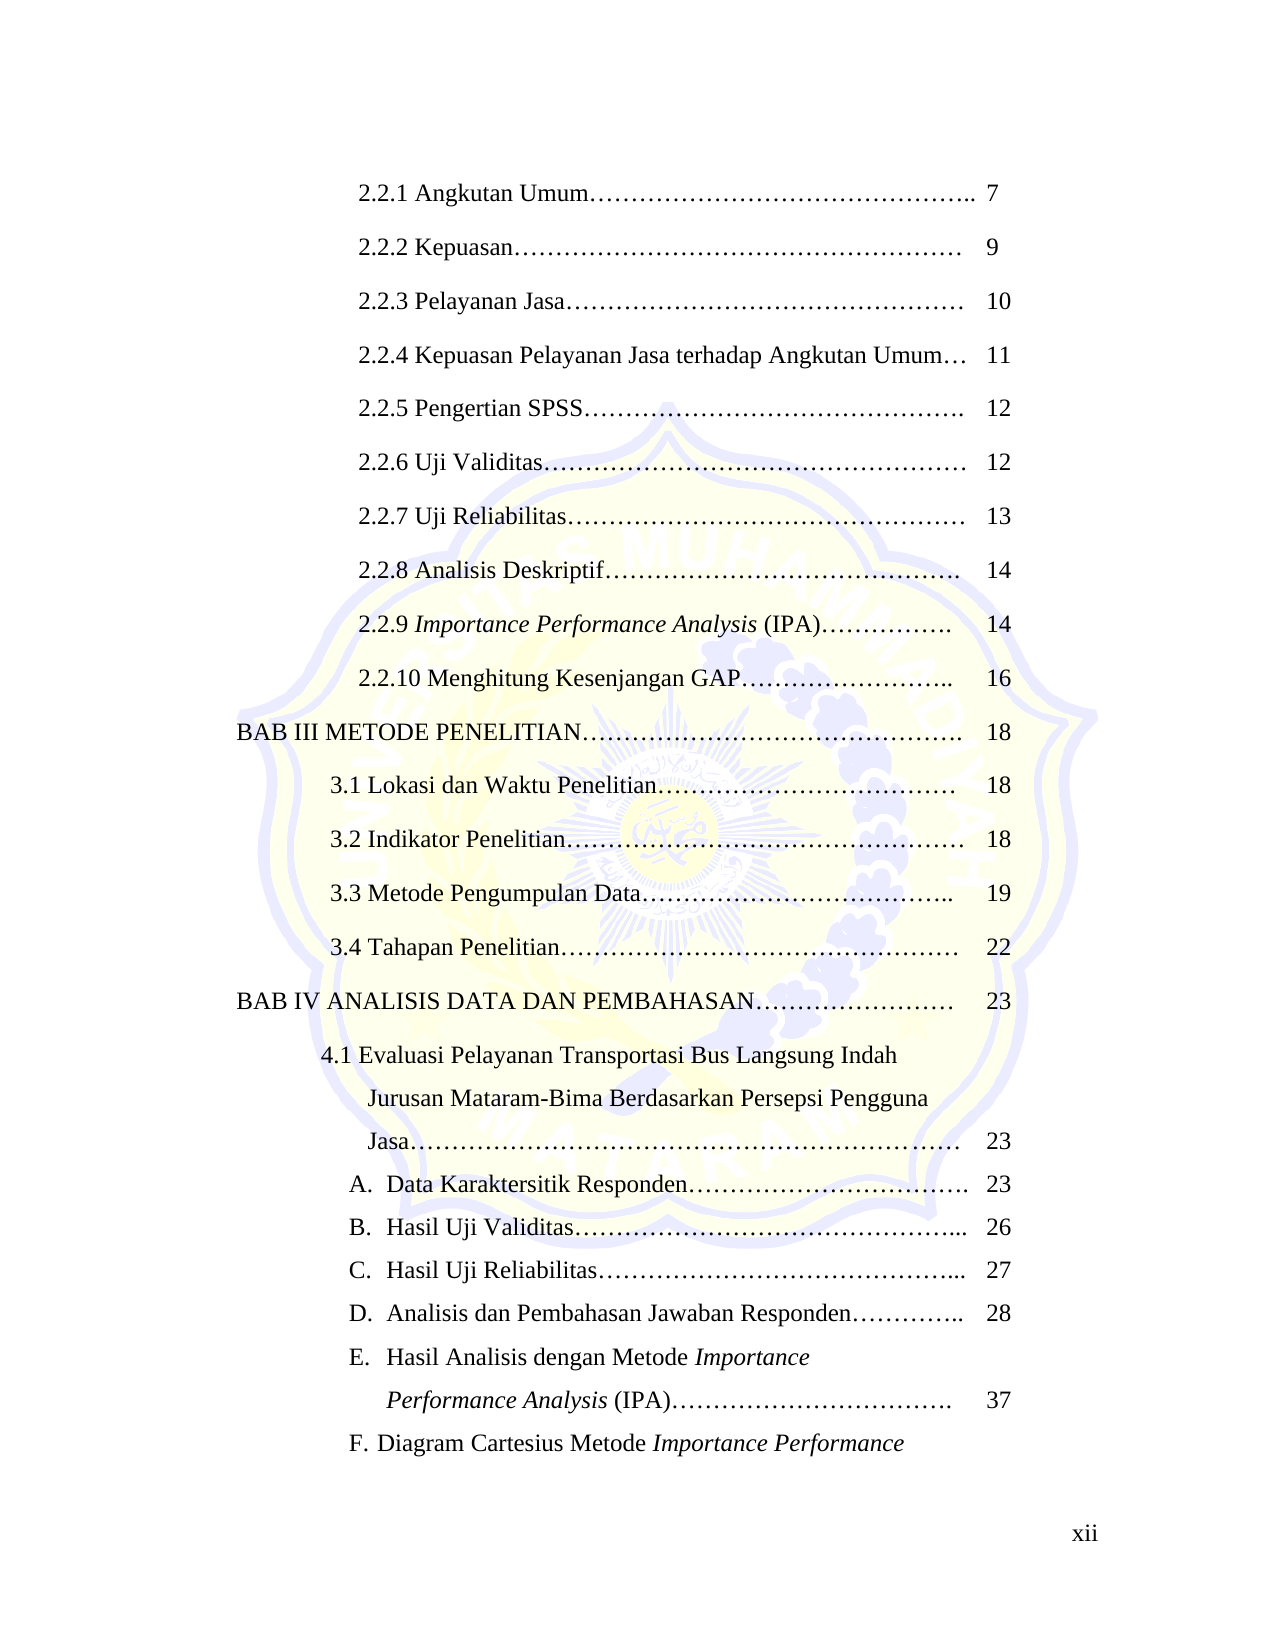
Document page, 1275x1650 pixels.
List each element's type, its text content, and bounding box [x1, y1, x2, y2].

text 2.2.7 Uji Reliabilitas………………………………………… 13 [330, 501, 1098, 530]
list Data Karaktersitik Responden……………………………. 23 [349, 1169, 1098, 1198]
text 2.2.1 Angkutan Umum……………………………………….. 7 [236, 178, 1098, 207]
list Evaluasi Pelayanan Transportasi Bus Langsung Indah [321, 1040, 1098, 1068]
text 2.2.9 Importance Performance Analysis (IPA)……………. 14 [330, 609, 1098, 638]
list Diagram Cartesius Metode Importance Performance [349, 1428, 1098, 1457]
text BAB IV ANALISIS DATA DAN PEMBAHASAN…………………… 23 [236, 986, 1098, 1015]
list Analisis dan Pembahasan Jawaban Responden………….. 28 [349, 1298, 1098, 1327]
list Hasil Analisis dengan Metode Importance [349, 1342, 1098, 1370]
text 2.2.2 Kepuasan……………………………………………… 9 [358, 232, 1098, 261]
list Jurusan Mataram-Bima Berdasarkan Persepsi Pengguna Jasa…………………………………………………… …… 23 [367, 1083, 1098, 1155]
text 2.2.5 Pengertian SPSS………………………………………. 12 [330, 393, 1098, 422]
list Hasil Uji Validitas………………………………………... 26 [349, 1212, 1098, 1241]
text 2.2.3 Pelayanan Jasa………………………………………… 10 [358, 286, 1098, 314]
text 3.1 Lokasi dan Waktu Penelitian……………………………… 18 [330, 771, 1098, 799]
text BAB III METODE PENELITIAN………………………………………. 18 [236, 717, 1098, 745]
list Hasil Uji Reliabilitas……………………………………... 27 [349, 1255, 1098, 1284]
text 2.2.8 Analisis Deskriptif……………………………………. 14 [330, 555, 1098, 584]
text 3.3 Metode Pengumpulan Data……………………………….. 19 [330, 878, 1098, 907]
text 3.2 Indikator Penelitian………………………………………… 18 [330, 824, 1098, 853]
text 2.2.4 Kepuasan Pelayanan Jasa terhadap Angkutan Umum… 11 [330, 340, 1098, 368]
list Performance Analysis (IPA)……………………………. 37 [386, 1385, 1098, 1413]
text 3.4 Tahapan Penelitian………………………………………… 22 [330, 932, 1098, 961]
text 2.2.10 Menghitung Kesenjangan GAP…………………….. 16 [330, 663, 1098, 692]
text 2.2.6 Uji Validitas…………………………………………… 12 [330, 447, 1098, 476]
